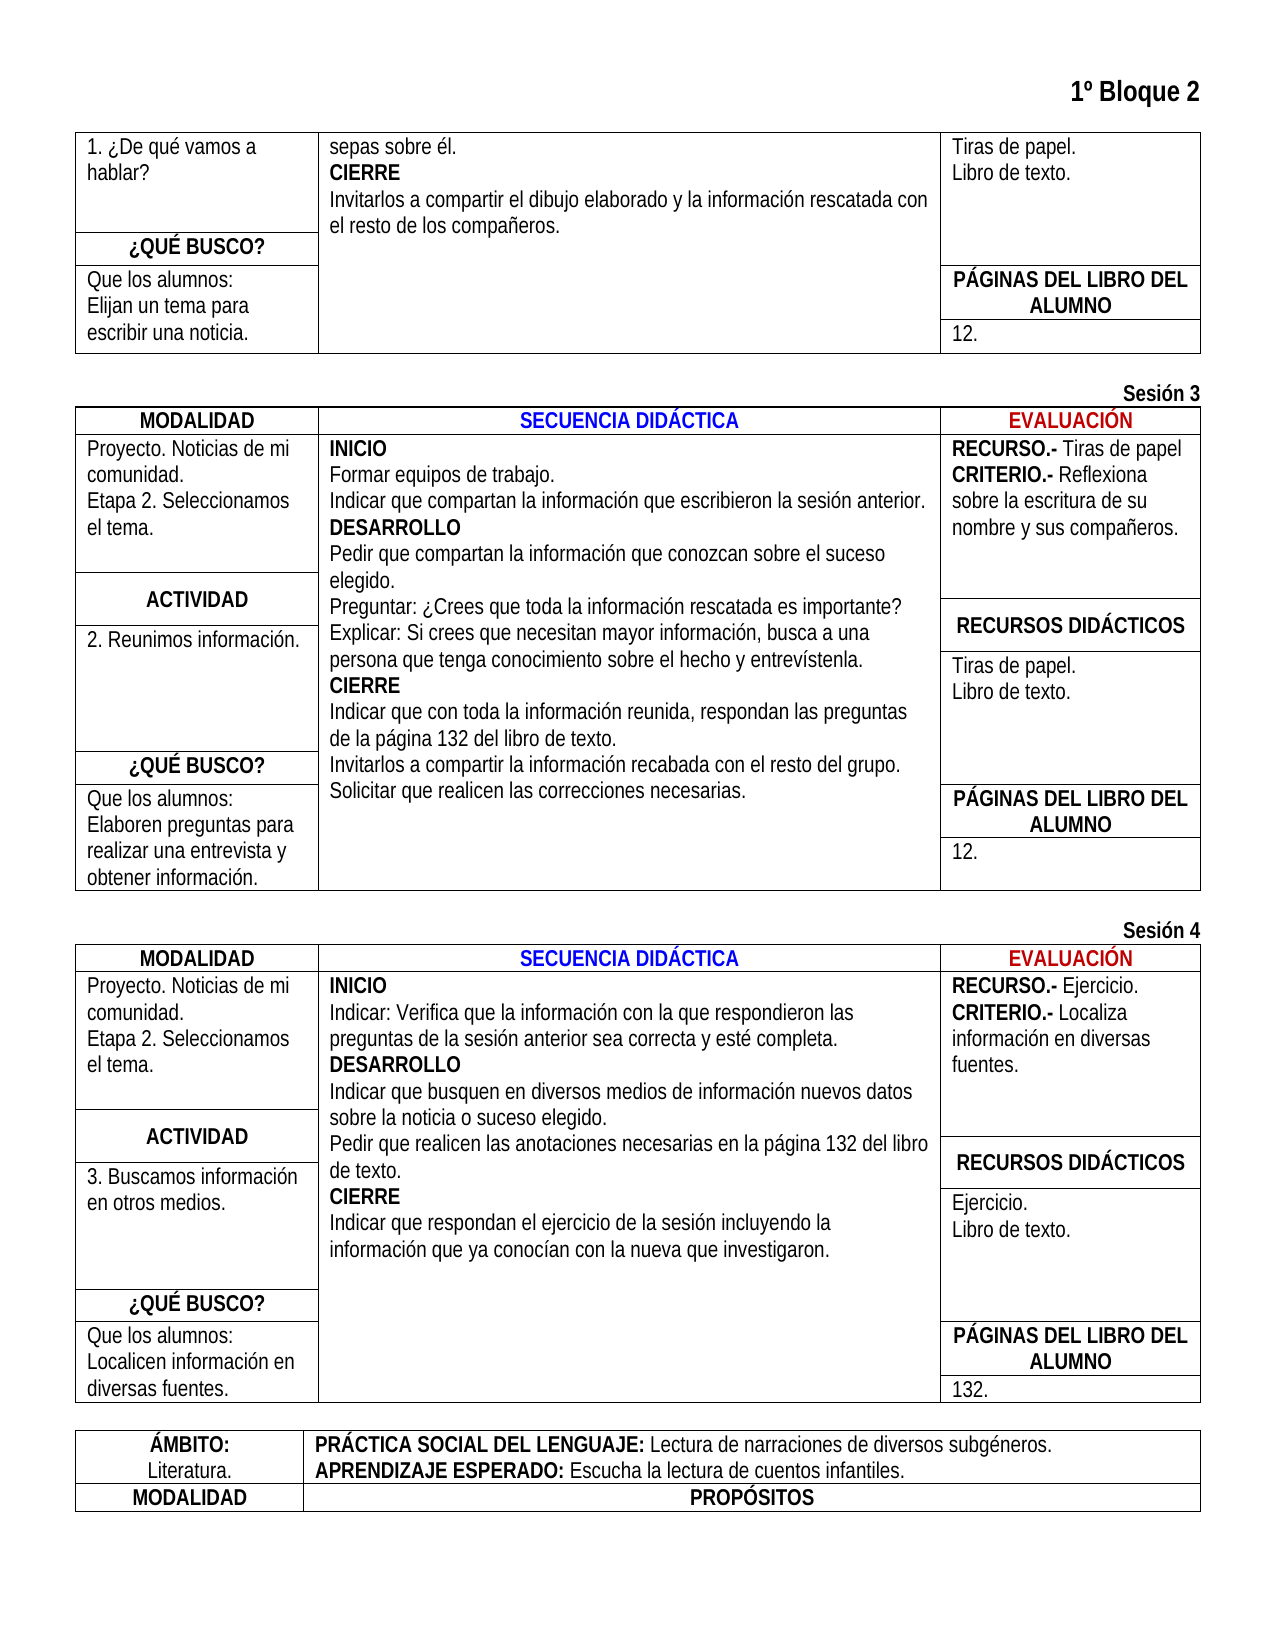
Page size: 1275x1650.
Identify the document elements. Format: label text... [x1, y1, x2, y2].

table_cell PÁGINAS DEL LIBRO DEL ALUMNO [941, 1322, 1200, 1375]
table_cell ACTIVIDAD [76, 573, 318, 624]
table_cell RECURSOS DIDÁCTICOS [941, 1137, 1200, 1188]
text Sesión 3 [75, 380, 1200, 406]
table_cell 12. [941, 320, 1200, 353]
table_header ÁMBITO: Literatura. [76, 1431, 303, 1483]
table_cell ¿QUÉ BUSCO? [76, 233, 318, 265]
table_cell PÁGINAS DEL LIBRO DEL ALUMNO [941, 785, 1200, 837]
table_cell RECURSO.- Ejercicio. CRITERIO.- Localiza información en diversas fuentes. [941, 972, 1200, 1136]
table_cell Proyecto. Noticias de mi comunidad. Etapa 2. Seleccionamos el tema. [76, 972, 318, 1109]
table_header EVALUACIÓN [941, 408, 1200, 434]
table_header SECUENCIA DIDÁCTICA [319, 408, 940, 434]
table_header MODALIDAD [76, 408, 318, 434]
table_cell 2. Reunimos información. [76, 626, 318, 751]
table_cell RECURSO.- Tiras de papel CRITERIO.- Reflexiona sobre la escritura de su nombre y sus compañeros. [941, 435, 1200, 598]
table_cell RECURSOS DIDÁCTICOS [941, 599, 1200, 651]
table_cell Proyecto. Noticias de mi comunidad. Etapa 2. Seleccionamos el tema. [76, 435, 318, 572]
table_cell 12. [941, 838, 1200, 890]
table_cell INICIO Indicar: Verifica que la información con la que respondieron las preguntas de la sesión anterior sea correcta y esté completa. DESARROLLO Indicar que busquen en diversos medios de información nuevos datos sobre la noticia o suceso elegido. Pedir que realicen las anotaciones necesarias en la página 132 del libro de texto. CIERRE Indicar que respondan el ejercicio de la sesión incluyendo la información que ya conocían con la nueva que investigaron. [319, 972, 940, 1402]
table_header PRÁCTICA SOCIAL DEL LENGUAJE: Lectura de narraciones de diversos subgéneros. APRENDIZAJE ESPERADO: Escucha la lectura de cuentos infantiles. [304, 1431, 1200, 1483]
table_header MODALIDAD [76, 945, 318, 971]
table_cell 132. [941, 1376, 1200, 1402]
table_cell Que los alumnos: Elaboren preguntas para realizar una entrevista y obtener información. [76, 785, 318, 890]
table_cell Tiras de papel. Libro de texto. [941, 652, 1200, 783]
table_cell 3. Buscamos información en otros medios. [76, 1163, 318, 1288]
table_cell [76, 133, 318, 232]
table_cell Ejercicio. Libro de texto. [941, 1189, 1200, 1321]
table_cell Que los alumnos: Localicen información en diversas fuentes. [76, 1322, 318, 1402]
text Sesión 4 [75, 917, 1200, 944]
table_cell INICIO Formar equipos de trabajo. Indicar que compartan la información que escribieron la sesión anterior. DESARROLLO Pedir que compartan la información que conozcan sobre el suceso elegido. Preguntar: ¿Crees que toda la información rescatada es importante? Explicar: Si crees que necesitan mayor información, busca a una persona que tenga conocimiento sobre el hecho y entrevístenla. CIERRE Indicar que con toda la información reunida, respondan las preguntas de la página 132 del libro de texto. Invitarlos a compartir la información recabada con el resto del grupo. Solicitar que realicen las correcciones necesarias. [319, 435, 940, 890]
table_cell Que los alumnos: Elijan un tema para escribir una noticia. [76, 266, 318, 353]
table_cell ¿QUÉ BUSCO? [76, 752, 318, 783]
table_cell ¿QUÉ BUSCO? [76, 1290, 318, 1321]
table_header SECUENCIA DIDÁCTICA [319, 945, 940, 971]
table_cell ACTIVIDAD [76, 1110, 318, 1162]
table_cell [76, 1484, 303, 1511]
table_header EVALUACIÓN [941, 945, 1200, 971]
table_cell PÁGINAS DEL LIBRO DEL ALUMNO [941, 266, 1200, 318]
table_cell Tiras de papel. Libro de texto. [941, 133, 1200, 265]
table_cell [304, 1484, 1200, 1511]
